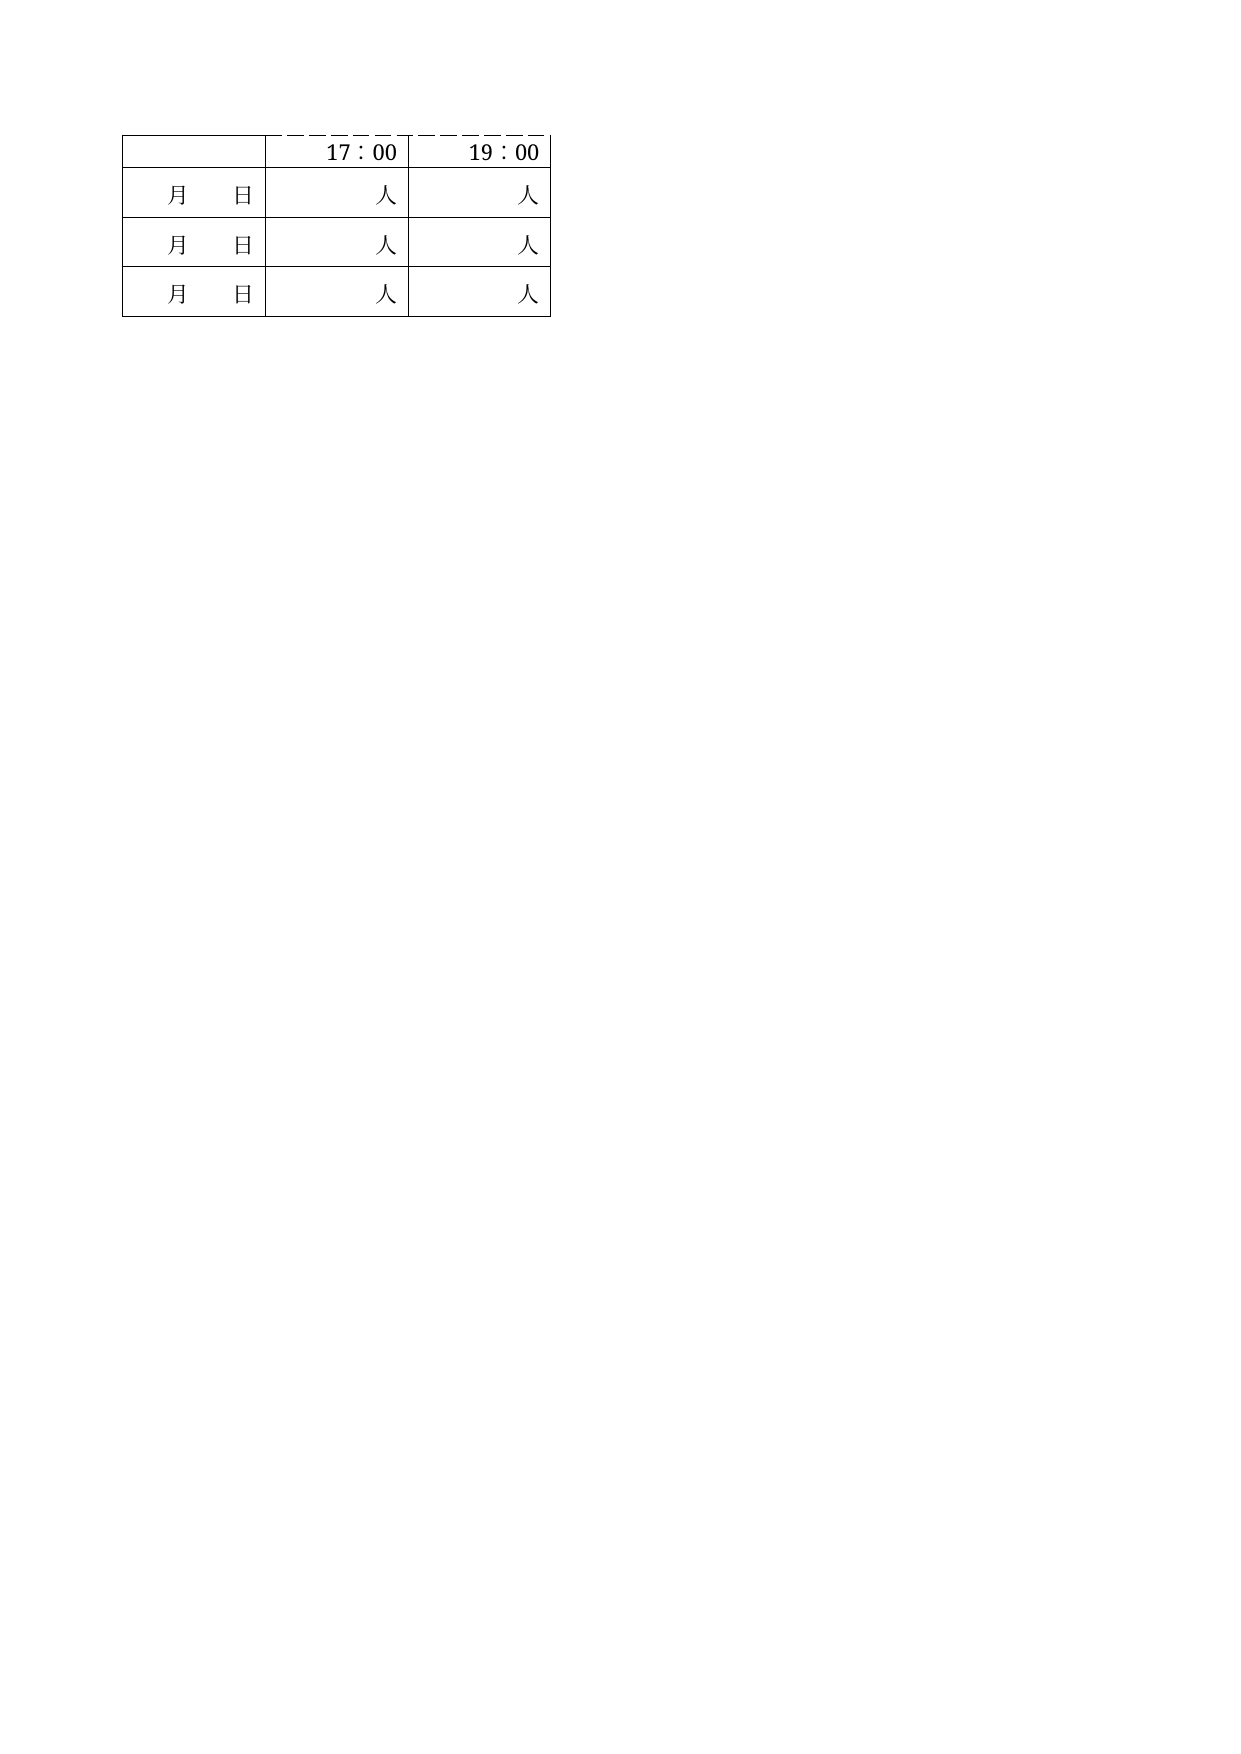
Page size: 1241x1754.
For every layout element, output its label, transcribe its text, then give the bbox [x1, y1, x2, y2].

table_cell 月 日 [123, 267, 265, 316]
table_cell 人 [409, 267, 550, 316]
table_cell 人 [266, 218, 408, 266]
table_cell 人 [409, 168, 550, 217]
table_cell 人 [266, 168, 408, 217]
table_cell 17：00 ～ 19：00 [409, 135, 550, 167]
table_cell 月 日 [123, 218, 265, 266]
table_cell 人 [266, 267, 408, 316]
table_cell 6：00 ～ 17：00 [266, 135, 408, 167]
table_cell 月 日 [123, 168, 265, 217]
table_cell 人 [409, 218, 550, 266]
